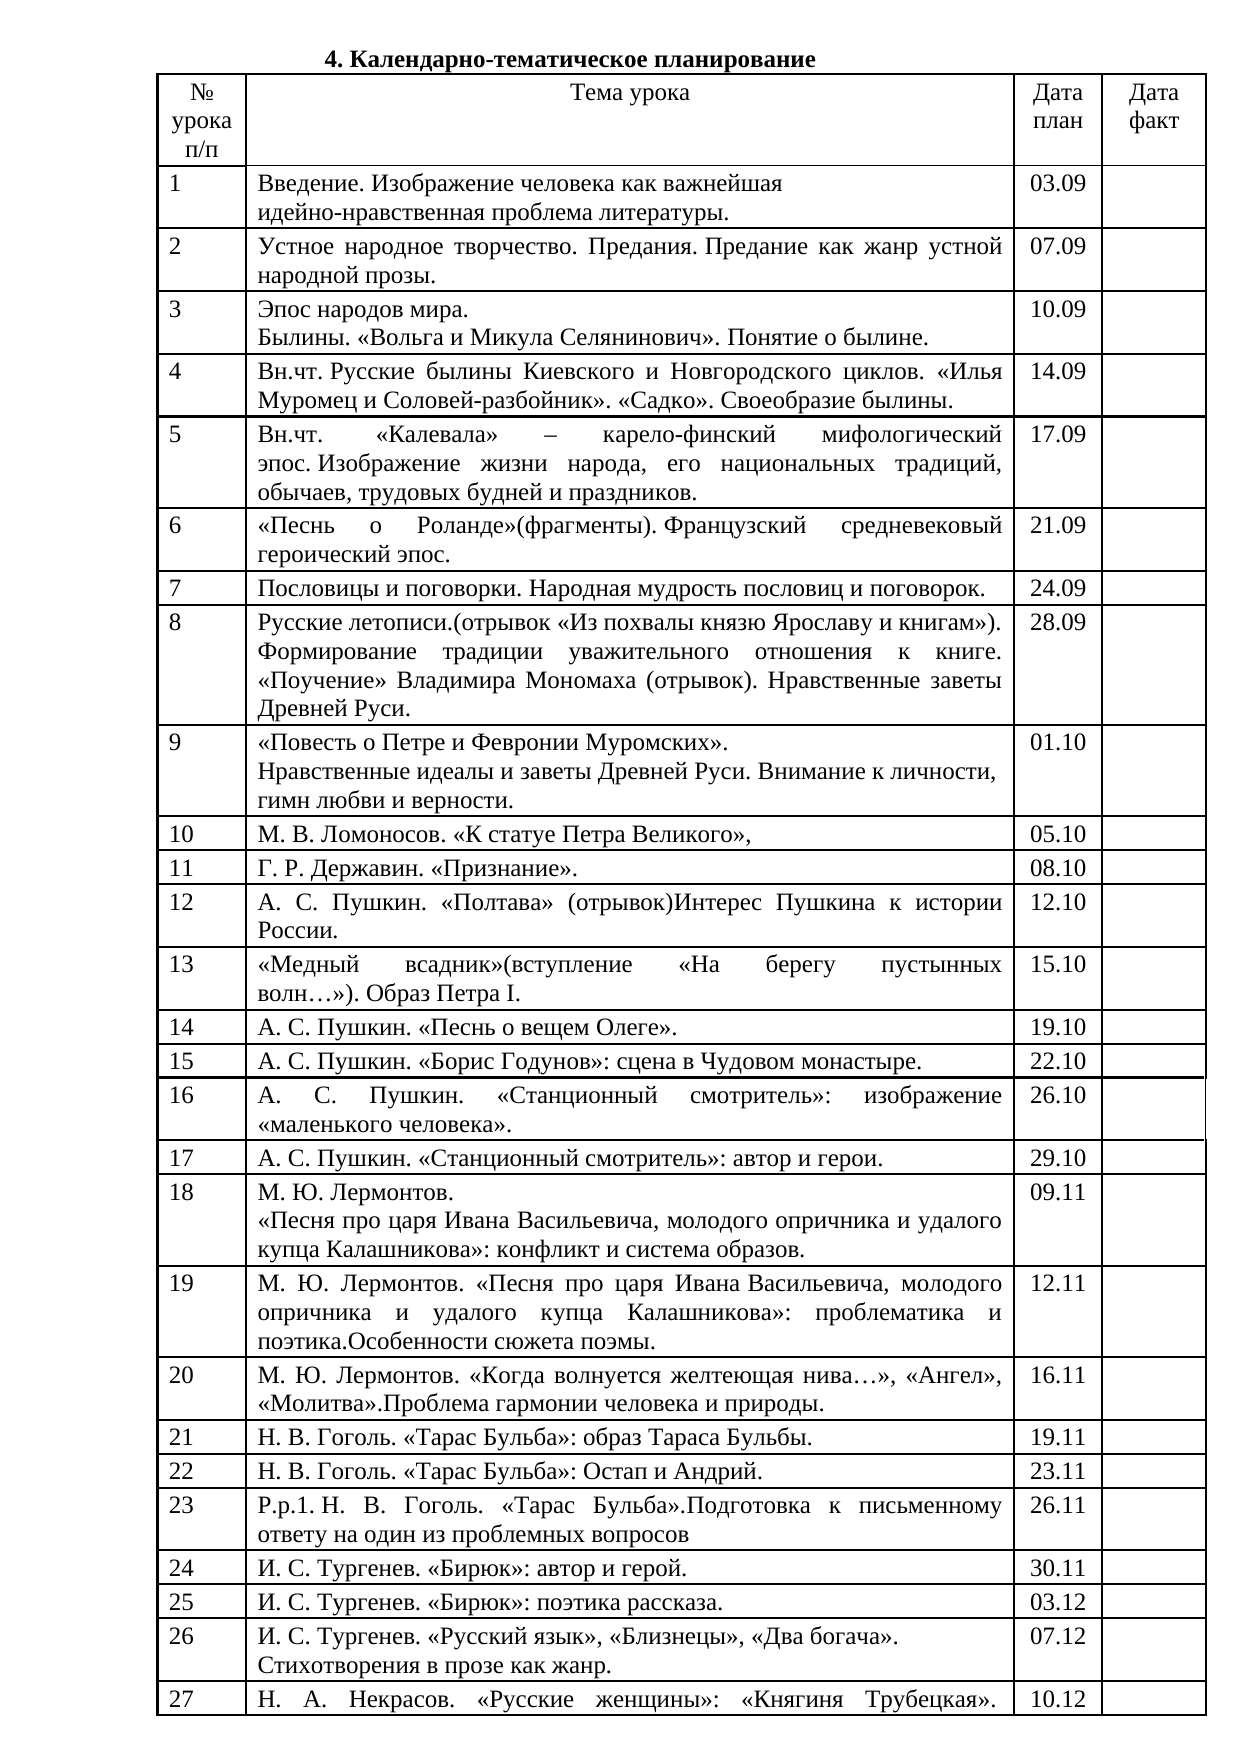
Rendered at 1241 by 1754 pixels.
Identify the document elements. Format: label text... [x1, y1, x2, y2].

table_cell И. С. Тургенев. «Бирюк»: автор и герой. [247, 1551, 1013, 1583]
table_cell 9 [159, 726, 245, 815]
table_cell 24.09 [1015, 572, 1101, 603]
table_cell 11 [159, 851, 245, 883]
table_cell 19 [159, 1267, 245, 1356]
table_cell [1103, 1011, 1205, 1042]
table_cell «Повесть о Петре и Февронии Муромских». Нравственные идеалы и заветы Древней Руси. Внимание к личности, гимн любви и верности. [247, 726, 1013, 815]
table_cell 3 [159, 292, 245, 353]
table_cell [1103, 355, 1205, 415]
table_cell [1103, 726, 1205, 815]
table_cell [1103, 1175, 1205, 1264]
table_cell 26.10 [1015, 1079, 1101, 1139]
table_cell Вн.чт. Русские былины Киевского и Новгородского циклов. «Илья Муромец и Соловей-разбойник». «Садко». Своеобразие былины. [247, 355, 1013, 415]
table_cell 12.10 [1015, 885, 1101, 946]
table_cell М. Ю. Лермонтов. «Песня про царя Ивана Васильевича, молодого опричника и удалого купца Калашникова»: проблематика и поэтика.Особенности сюжета поэмы. [247, 1267, 1013, 1356]
table_cell 20 [159, 1358, 245, 1419]
table_cell [1103, 1585, 1205, 1617]
table_cell [1103, 509, 1205, 569]
table_cell [1103, 1139, 1205, 1173]
table_cell А. С. Пушкин. «Станционный смотритель»: изображение «маленького человека». [247, 1079, 1013, 1139]
table_cell [1103, 1551, 1205, 1583]
table_cell 26.11 [1015, 1489, 1101, 1549]
table_cell 26 [159, 1619, 245, 1680]
table_cell И. С. Тургенев. «Русский язык», «Близнецы», «Два богача». Стихотворения в прозе как жанр. [247, 1619, 1013, 1680]
table_header № урока п/п [159, 75, 245, 164]
table_cell Г. Р. Державин. «Признание». [247, 851, 1013, 883]
table_cell Н. В. Гоголь. «Тарас Бульба»: Остап и Андрий. [247, 1455, 1013, 1487]
table_cell 03.09 [1015, 166, 1101, 227]
table_header Тема урока [247, 75, 1013, 164]
table_cell 19.11 [1015, 1421, 1101, 1453]
table_cell Введение. Изображение человека как важнейшая идейно-нравственная проблема литературы. [247, 166, 1013, 227]
table_cell 6 [159, 509, 245, 569]
table_cell [1103, 1421, 1205, 1453]
table_cell 17 [159, 1141, 245, 1173]
table_cell «Песнь о Роланде»(фрагменты). Французский средневековый героический эпос. [247, 509, 1013, 569]
table_cell [1103, 1489, 1205, 1549]
table_cell А. С. Пушкин. «Станционный смотритель»: автор и герои. [247, 1141, 1013, 1173]
table_header Дата план [1015, 75, 1101, 164]
table_cell 16.11 [1015, 1358, 1101, 1419]
table_cell 03.12 [1015, 1585, 1101, 1617]
table_cell А. С. Пушкин. «Песнь о вещем Олеге». [247, 1011, 1013, 1042]
table_cell Устное народное творчество. Предания. Предание как жанр устной народной прозы. [247, 229, 1013, 290]
table_cell 21 [159, 1421, 245, 1453]
table_cell Эпос народов мира. Былины. «Вольга и Микула Селянинович». Понятие о былине. [247, 292, 1013, 353]
table_cell [1103, 1267, 1205, 1356]
table_cell А. С. Пушкин. «Полтава» (отрывок)Интерес Пушкина к истории России. [247, 885, 1013, 946]
table_cell 17.09 [1015, 418, 1101, 507]
table_cell 22.10 [1015, 1045, 1101, 1076]
text 4. Календарно-тематическое планирование [118, 44, 1152, 73]
table_cell 19.10 [1015, 1011, 1101, 1042]
table_cell [1103, 1076, 1205, 1139]
table_cell 15.10 [1015, 948, 1101, 1008]
table_cell [1103, 885, 1205, 946]
table_cell 23 [159, 1489, 245, 1549]
table_cell 8 [159, 606, 245, 724]
table_cell «Медный всадник»(вступление «На берегу пустынных волн…»). Образ Петра I. [247, 948, 1013, 1008]
table_cell 2 [159, 229, 245, 290]
table_cell 10.09 [1015, 292, 1101, 353]
table_cell [1103, 572, 1205, 603]
table_cell 10 [159, 817, 245, 849]
table_cell И. С. Тургенев. «Бирюк»: поэтика рассказа. [247, 1585, 1013, 1617]
table_cell 21.09 [1015, 509, 1101, 569]
table_cell М. В. Ломоносов. «К статуе Петра Великого», [247, 817, 1013, 849]
table_cell 01.10 [1015, 726, 1101, 815]
table_cell 15 [159, 1045, 245, 1076]
table_cell 22 [159, 1455, 245, 1487]
table_cell М. Ю. Лермонтов. «Когда волнуется желтеющая нива…», «Ангел», «Молитва».Проблема гармонии человека и природы. [247, 1358, 1013, 1419]
table_cell 14.09 [1015, 355, 1101, 415]
table_cell Русские летописи.(отрывок «Из похвалы князю Ярославу и книгам»). Формирование традиции уважительного отношения к книге. «Поучение» Владимира Мономаха (отрывок). Нравственные заветы Древней Руси. [247, 606, 1013, 724]
table_cell 4 [159, 355, 245, 415]
table_cell [1103, 1045, 1205, 1076]
table_cell [1103, 1358, 1205, 1419]
table_cell 07.09 [1015, 229, 1101, 290]
table_cell 13 [159, 948, 245, 1008]
table_cell 7 [159, 572, 245, 603]
table_cell 23.11 [1015, 1455, 1101, 1487]
table_cell [1103, 292, 1205, 353]
table_cell 08.10 [1015, 851, 1101, 883]
table_cell 28.09 [1015, 606, 1101, 724]
table_cell 09.11 [1015, 1175, 1101, 1264]
table_cell 5 [159, 418, 245, 507]
table_cell А. С. Пушкин. «Борис Годунов»: сцена в Чудовом монастыре. [247, 1045, 1013, 1076]
table_cell 18 [159, 1175, 245, 1264]
table_cell 12 [159, 885, 245, 946]
table_cell [1103, 606, 1205, 724]
table_cell Н. В. Гоголь. «Тарас Бульба»: образ Тараса Бульбы. [247, 1421, 1013, 1453]
table_cell 29.10 [1015, 1141, 1101, 1173]
table_cell М. Ю. Лермонтов. «Песня про царя Ивана Васильевича, молодого опричника и удалого купца Калашникова»: конфликт и система образов. [247, 1175, 1013, 1264]
table_cell [1103, 1682, 1205, 1714]
table_cell [1103, 1455, 1205, 1487]
table_header Дата факт [1103, 75, 1205, 164]
table_cell 1 [159, 167, 245, 227]
table_cell 16 [159, 1079, 245, 1139]
table_cell [1103, 948, 1205, 1008]
table_cell 25 [159, 1585, 245, 1617]
table_cell 30.11 [1015, 1551, 1101, 1583]
table_cell Вн.чт. «Калевала» – карело-финский мифологический эпос. Изображение жизни народа, его национальных традиций, обычаев, трудовых будней и праздников. [247, 418, 1013, 507]
table_cell [1103, 851, 1205, 883]
table_cell 05.10 [1015, 817, 1101, 849]
table_cell 14 [159, 1011, 245, 1042]
table_cell [1103, 1619, 1205, 1680]
table_cell [1103, 817, 1205, 849]
table_cell 07.12 [1015, 1619, 1101, 1680]
table_cell 10.12 [1015, 1682, 1101, 1714]
table_cell [1103, 166, 1205, 227]
table_cell 12.11 [1015, 1267, 1101, 1356]
table_cell 24 [159, 1551, 245, 1583]
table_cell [247, 1682, 1013, 1714]
table_cell [1103, 229, 1205, 290]
table_cell [1103, 418, 1205, 507]
table_cell Пословицы и поговорки. Народная мудрость пословиц и поговорок. [247, 572, 1013, 603]
table_cell 27 [159, 1682, 245, 1714]
table_cell Р.р.1. Н. В. Гоголь. «Тарас Бульба».Подготовка к письменному ответу на один из проблемных вопросов [247, 1489, 1013, 1549]
